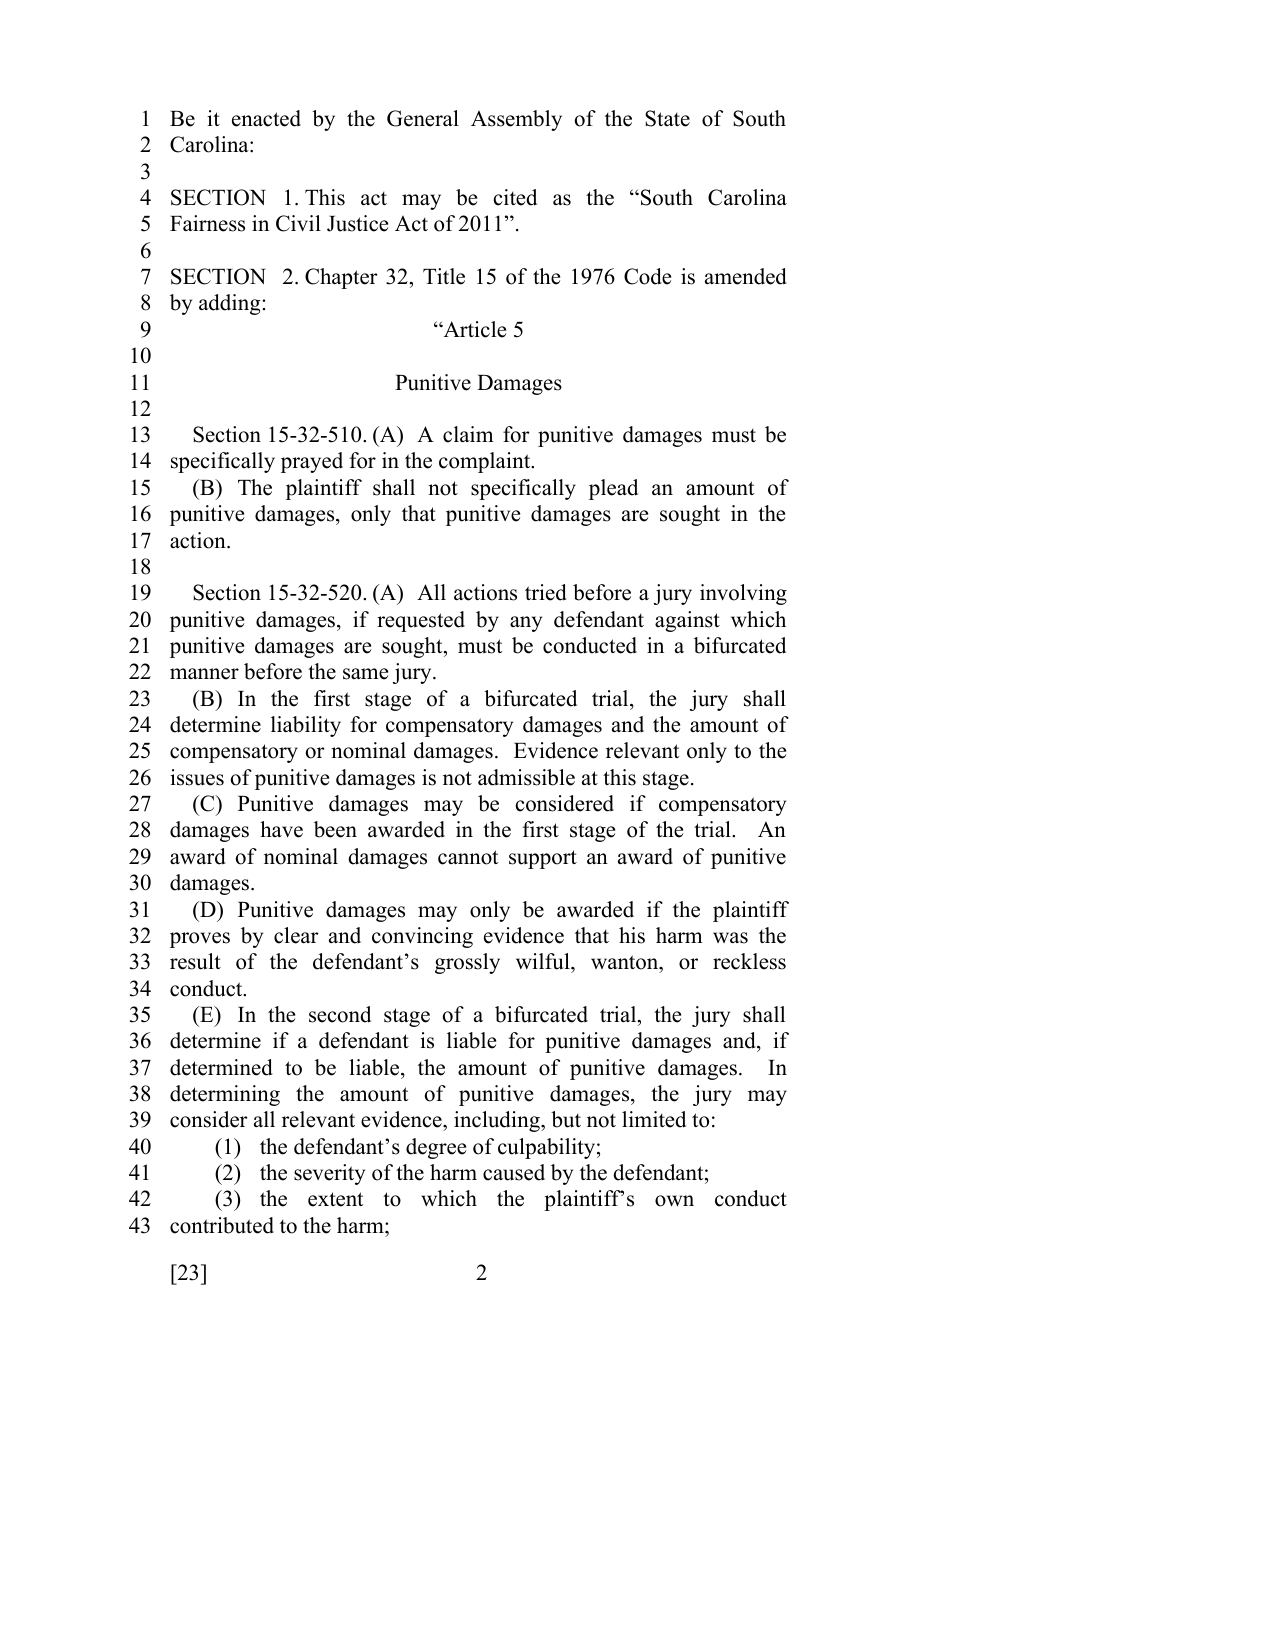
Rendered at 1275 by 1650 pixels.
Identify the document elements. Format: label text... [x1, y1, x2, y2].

text (E) In the second stage of a bifurcated trial, the jury shall determine if a defendant is liable for punitive damages and, if determined to be liable, the amount of punitive damages. In determining the amount of punitive damages, the jury may consider all relevant evidence, including, but not limited to: [169, 1001, 787, 1133]
text (B) In the first stage of a bifurcated trial, the jury shall determine liability for compensatory damages and the amount of compensatory or nominal damages. Evidence relevant only to the issues of punitive damages is not admissible at this stage. [169, 685, 787, 790]
text Be it enacted by the General Assembly of the State of South Carolina: [169, 105, 787, 158]
text Punitive Damages [169, 368, 787, 395]
text SECTION 1. This act may be cited as the “South Carolina Fairness in Civil Justice Act of 2011”. [169, 184, 787, 237]
text Section 15-32-510. (A) A claim for punitive damages must be specifically prayed for in the complaint. [169, 421, 787, 474]
text “Article 5 [169, 316, 787, 342]
text (3) the extent to which the plaintiff’s own conduct contributed to the harm; [169, 1186, 787, 1238]
text (C) Punitive damages may be considered if compensatory damages have been awarded in the first stage of the trial. An award of nominal damages cannot support an award of punitive damages. [169, 790, 787, 896]
text (2) the severity of the harm caused by the defendant; [169, 1159, 787, 1186]
text (D) Punitive damages may only be awarded if the plaintiff proves by clear and convincing evidence that his harm was the result of the defendant’s grossly wilful, wanton, or reckless conduct. [169, 896, 787, 1001]
text Section 15-32-520. (A) All actions tried before a jury involving punitive damages, if requested by any defendant against which punitive damages are sought, must be conducted in a bifurcated manner before the same jury. [169, 579, 787, 685]
text (B) The plaintiff shall not specifically plead an amount of punitive damages, only that punitive damages are sought in the action. [169, 474, 787, 553]
text SECTION 2. Chapter 32, Title 15 of the 1976 Code is amended by adding: [169, 263, 787, 316]
text (1) the defendant’s degree of culpability; [169, 1133, 787, 1159]
